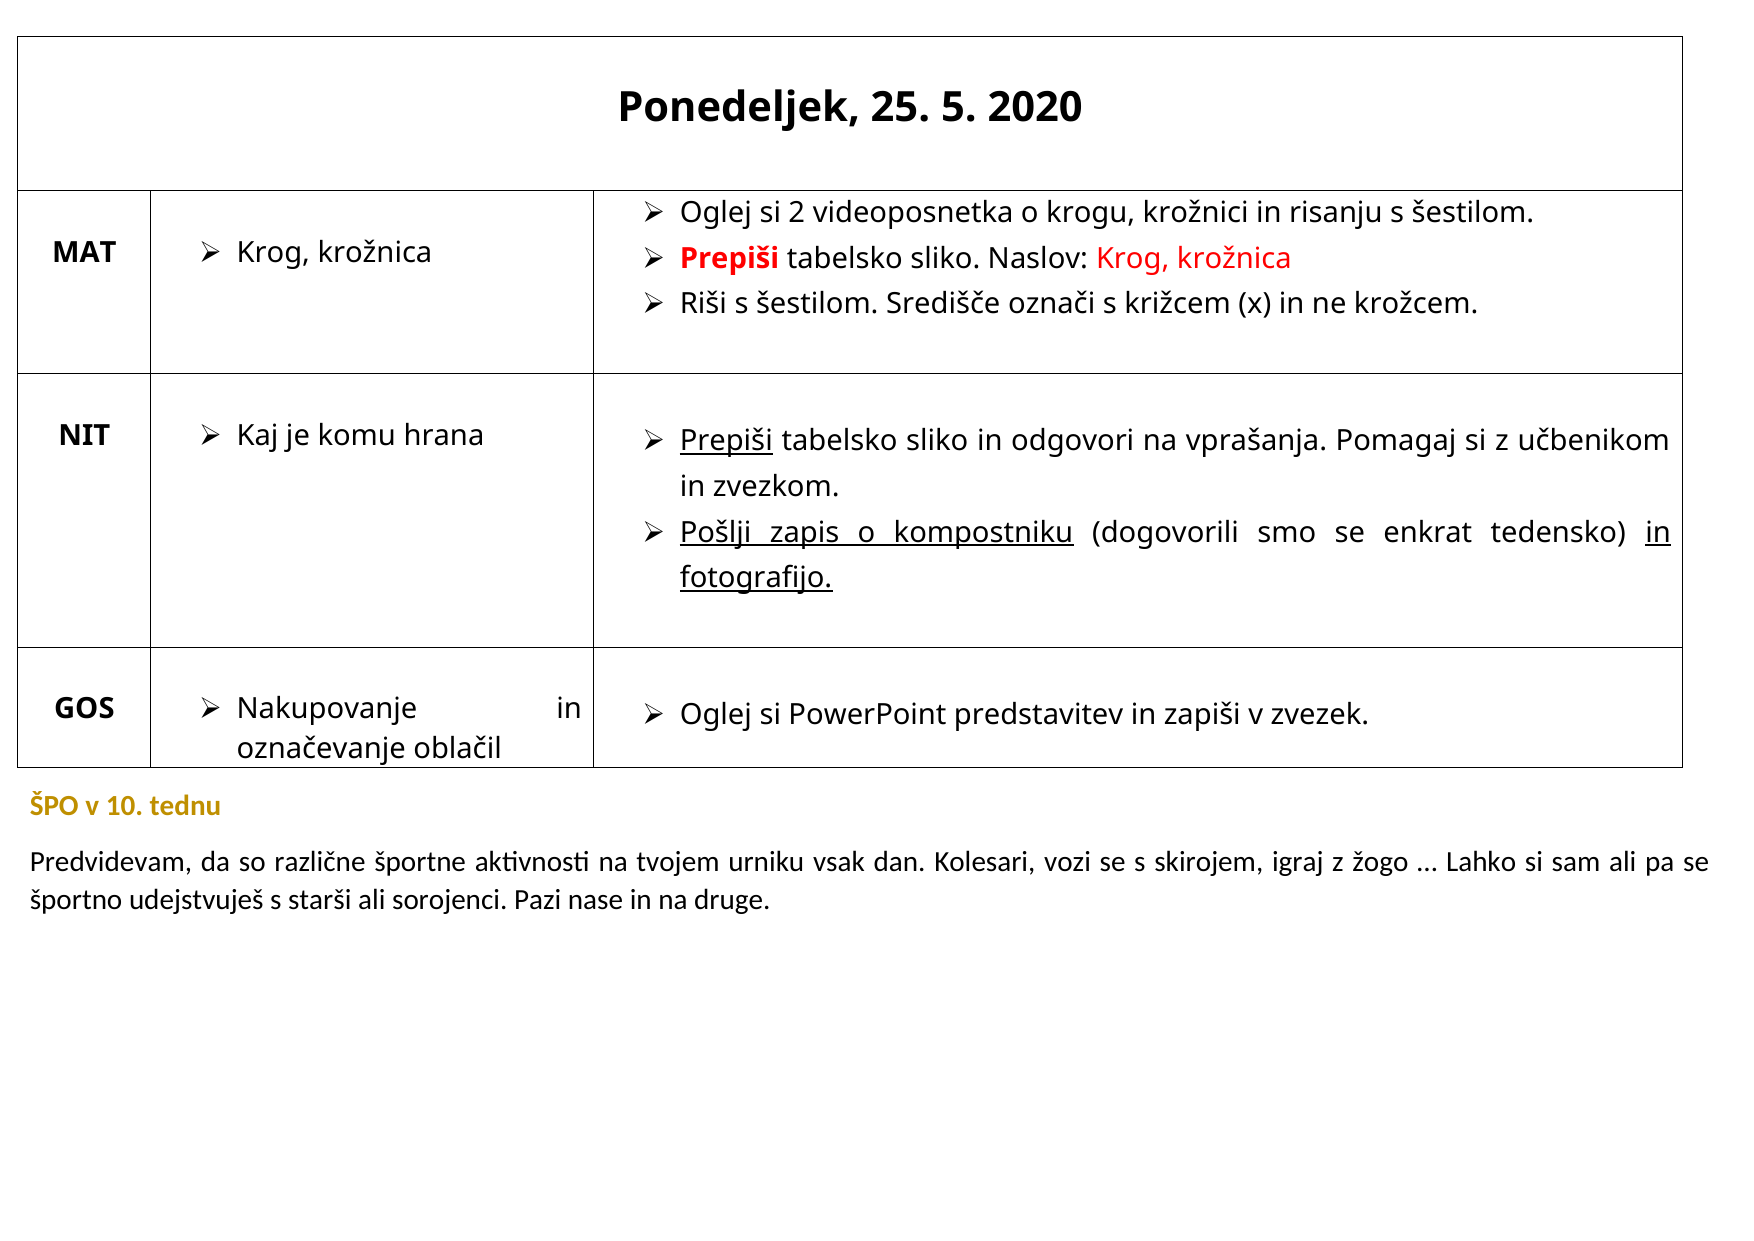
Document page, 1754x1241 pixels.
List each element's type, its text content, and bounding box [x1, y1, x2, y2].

table_cell NIT [18, 374, 150, 647]
table_cell MAT [18, 191, 150, 373]
table_cell Oglej si PowerPoint predstavitev in zapiši v zvezek. [594, 648, 1682, 767]
table_header Ponedeljek, 25. 5. 2020 [18, 37, 1682, 190]
text ŠPO v 10. tednu [29, 203, 1713, 823]
table_cell Nakupovanje in označevanje oblačil [151, 648, 593, 767]
table_cell Krog, krožnica [151, 191, 593, 373]
table_cell Prepiši tabelsko sliko in odgovori na vprašanja. Pomagaj si z učbenikom in zvezkom. Pošlji zapis o kompostniku (dogovorili smo se enkrat tedensko) in fotografijo. [594, 374, 1682, 647]
table_cell GOS [18, 648, 150, 767]
text Predvidevam, da so različne športne aktivnosti na tvojem urniku vsak dan. Kolesari, vozi se s skirojem, igraj z žogo … Lahko si sam ali pa se športno udejstvuješ s starši ali sorojenci. Pazi nase in na druge. [29, 843, 1713, 917]
table_cell Kaj je komu hrana [151, 374, 593, 647]
table_cell Oglej si 2 videoposnetka o krogu, krožnici in risanju s šestilom. Prepiši tabelsko sliko. Naslov: Krog, krožnica Riši s šestilom. Središče označi s križcem (x) in ne krožcem. [594, 191, 1682, 373]
